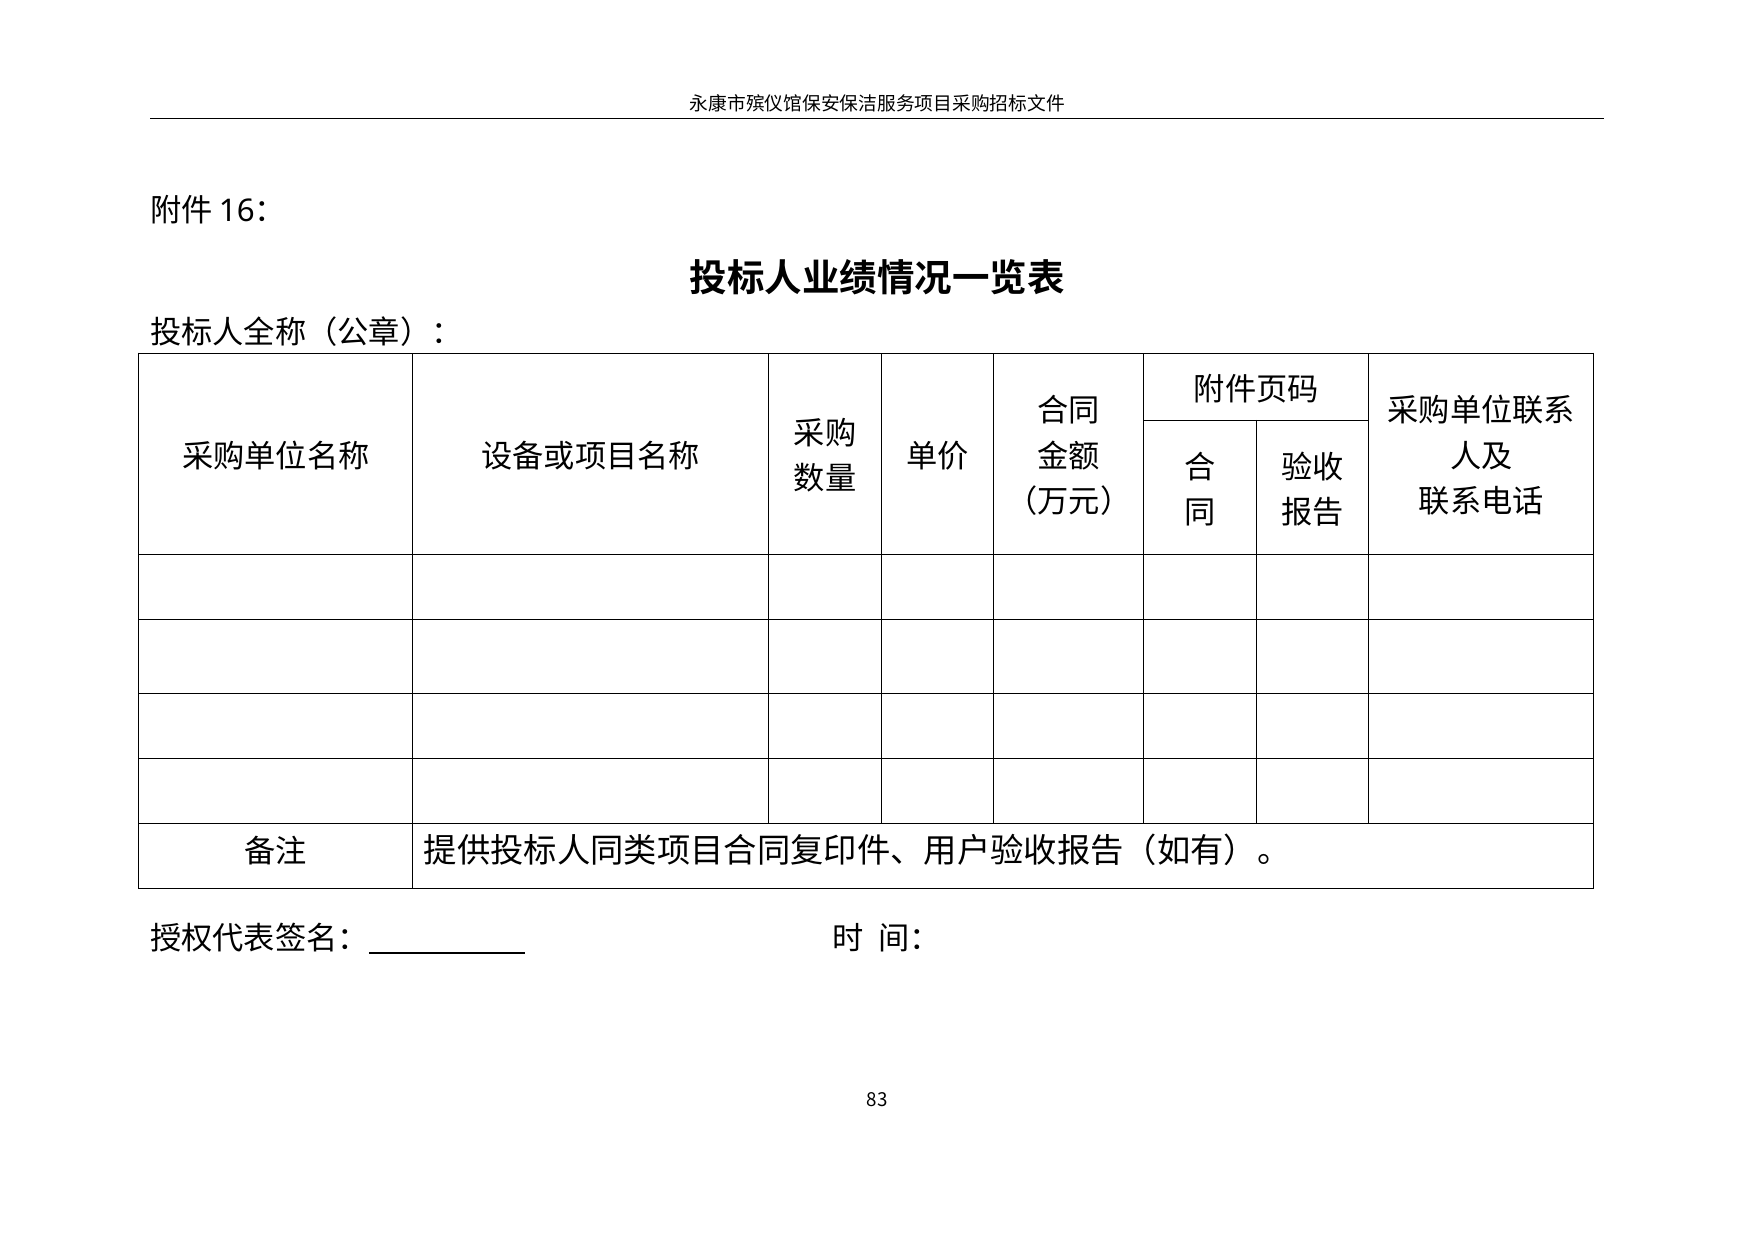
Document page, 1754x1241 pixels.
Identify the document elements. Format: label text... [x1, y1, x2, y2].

table_cell [882, 694, 993, 757]
text 授权代表签名： 时 间： [150, 913, 1604, 959]
table_cell [1257, 694, 1368, 757]
table_cell [1369, 694, 1593, 757]
table_cell [769, 555, 881, 618]
table_cell [139, 759, 412, 822]
table_cell [139, 620, 412, 692]
table_cell [1257, 555, 1368, 618]
table_cell [769, 759, 881, 822]
text 投标人全称（公章）： [150, 307, 1604, 352]
table_cell [994, 759, 1143, 822]
table_cell [1369, 620, 1593, 692]
table_cell [994, 694, 1143, 757]
table_header 单价 [882, 354, 993, 553]
table_cell [139, 694, 412, 757]
table_cell [1369, 555, 1593, 618]
table_cell 备注 [139, 824, 412, 887]
table_cell [1257, 759, 1368, 822]
table_header 附件页码 [1144, 354, 1368, 420]
table_cell [1144, 759, 1256, 822]
table_cell [1257, 620, 1368, 692]
table_cell [882, 555, 993, 618]
table_cell [882, 759, 993, 822]
table_cell [882, 620, 993, 692]
table_cell 验收 报告 [1257, 421, 1368, 553]
table_cell 合 同 [1144, 421, 1256, 553]
table_header 采购 数量 [769, 354, 881, 553]
table_cell [1144, 694, 1256, 757]
table_cell [994, 555, 1143, 618]
table_cell [769, 694, 881, 757]
table_cell [994, 620, 1143, 692]
table_cell 提供投标人同类项目合同复印件、用户验收报告（如有）。 [413, 824, 1593, 887]
table_header 采购单位联系人及 联系电话 [1369, 354, 1593, 553]
table_cell [413, 694, 768, 757]
table_cell [1144, 555, 1256, 618]
table_header 设备或项目名称 [413, 354, 768, 553]
table_header 合同 金额 （万元） [994, 354, 1143, 553]
table_cell [413, 759, 768, 822]
text 附件16： [150, 185, 1604, 231]
table_header 采购单位名称 [139, 354, 412, 553]
text 投标人业绩情况一览表 [150, 248, 1604, 302]
table_cell [1369, 759, 1593, 822]
table_cell [139, 555, 412, 618]
table_cell [769, 620, 881, 692]
table_cell [413, 555, 768, 618]
table_cell [1144, 620, 1256, 692]
table_cell [413, 620, 768, 692]
